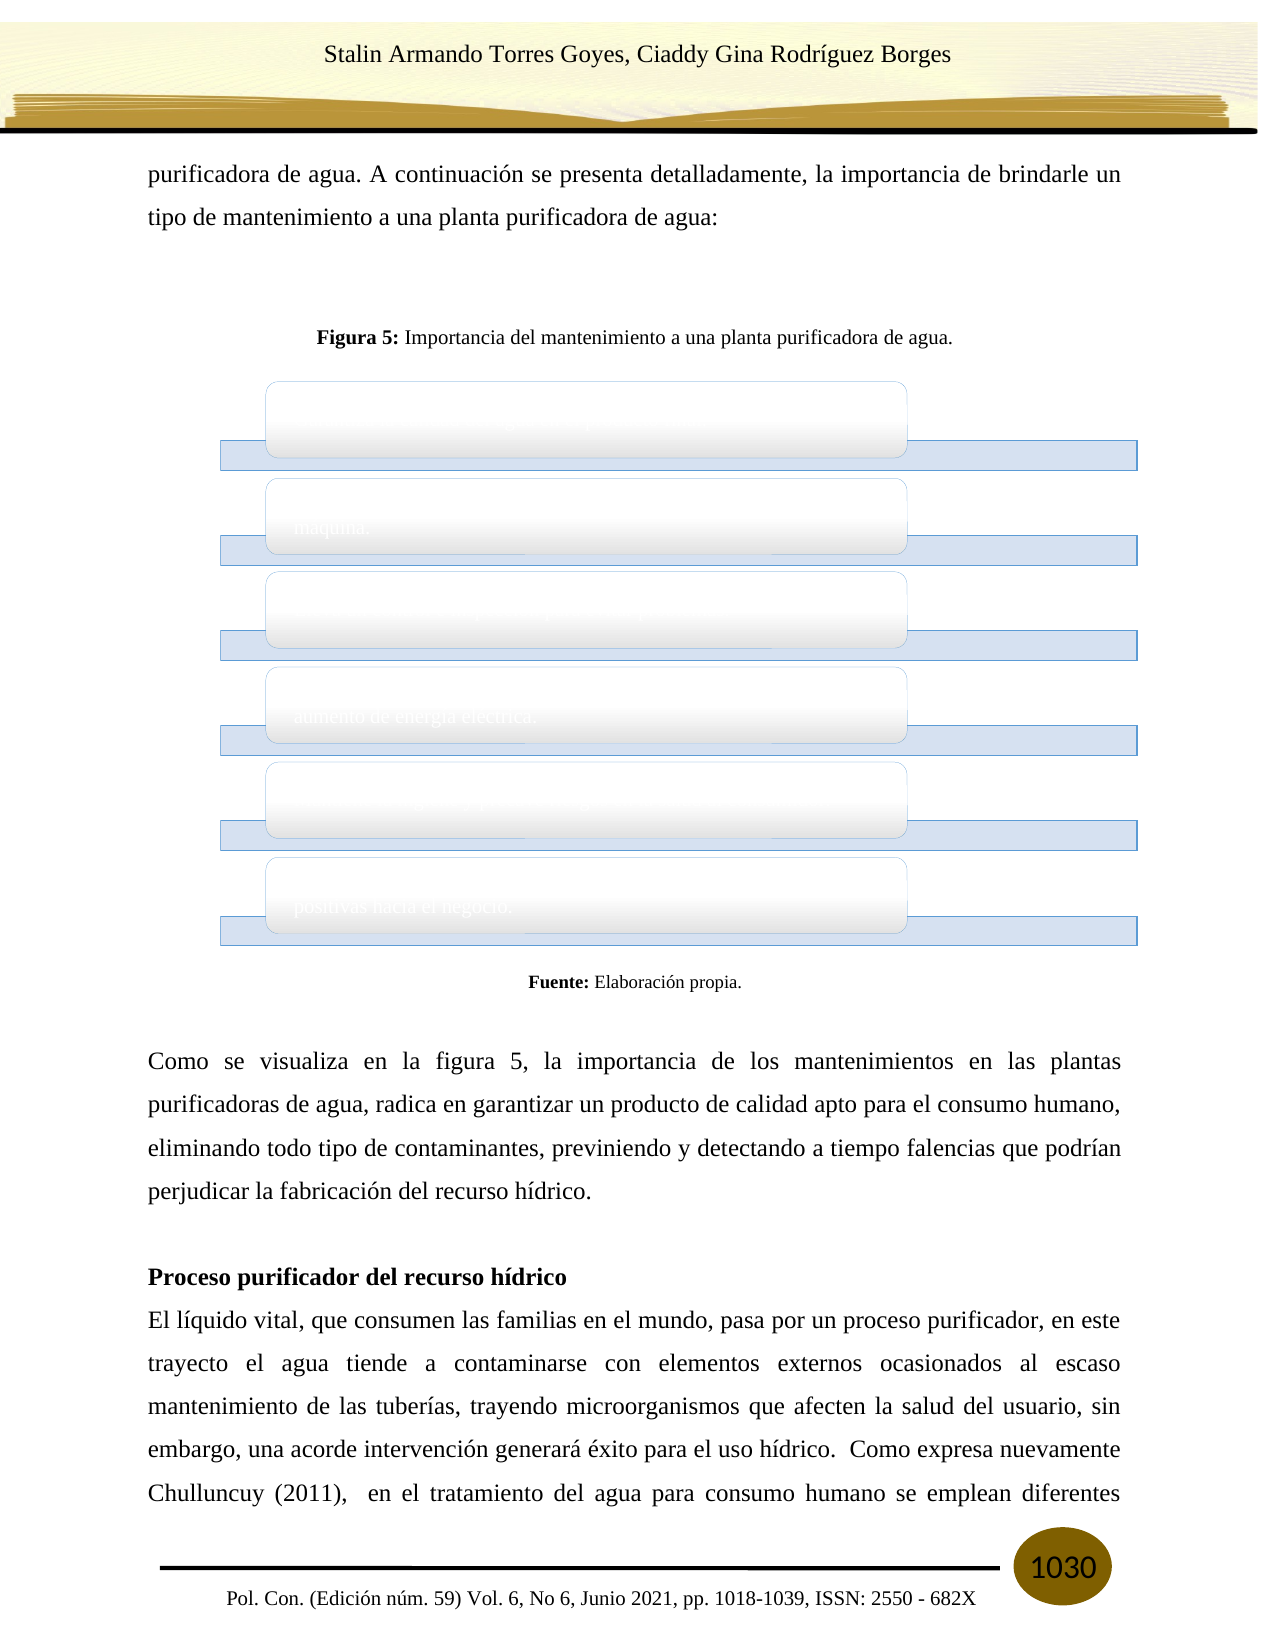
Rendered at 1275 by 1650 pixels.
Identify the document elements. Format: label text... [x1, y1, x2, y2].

text Fuente: Elaboración propia. [148, 361, 1122, 992]
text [148, 1305, 1122, 1506]
text Proceso purificador del recurso hídrico [148, 1262, 1122, 1291]
picture [0, 22, 1258, 135]
text Figura 5: Importancia del mantenimiento a una planta purificadora de agua. [148, 325, 1122, 349]
text Como se visualiza en la figura 5, la importancia de los mantenimientos en las plantas purificadoras de agua, radica en garantizar un producto de calidad apto para el consumo humano, eliminando todo tipo de contaminantes, previniendo y detectando a tiempo falencias que podrían perjudicar la fabricación del recurso hídrico. [148, 1046, 1122, 1204]
